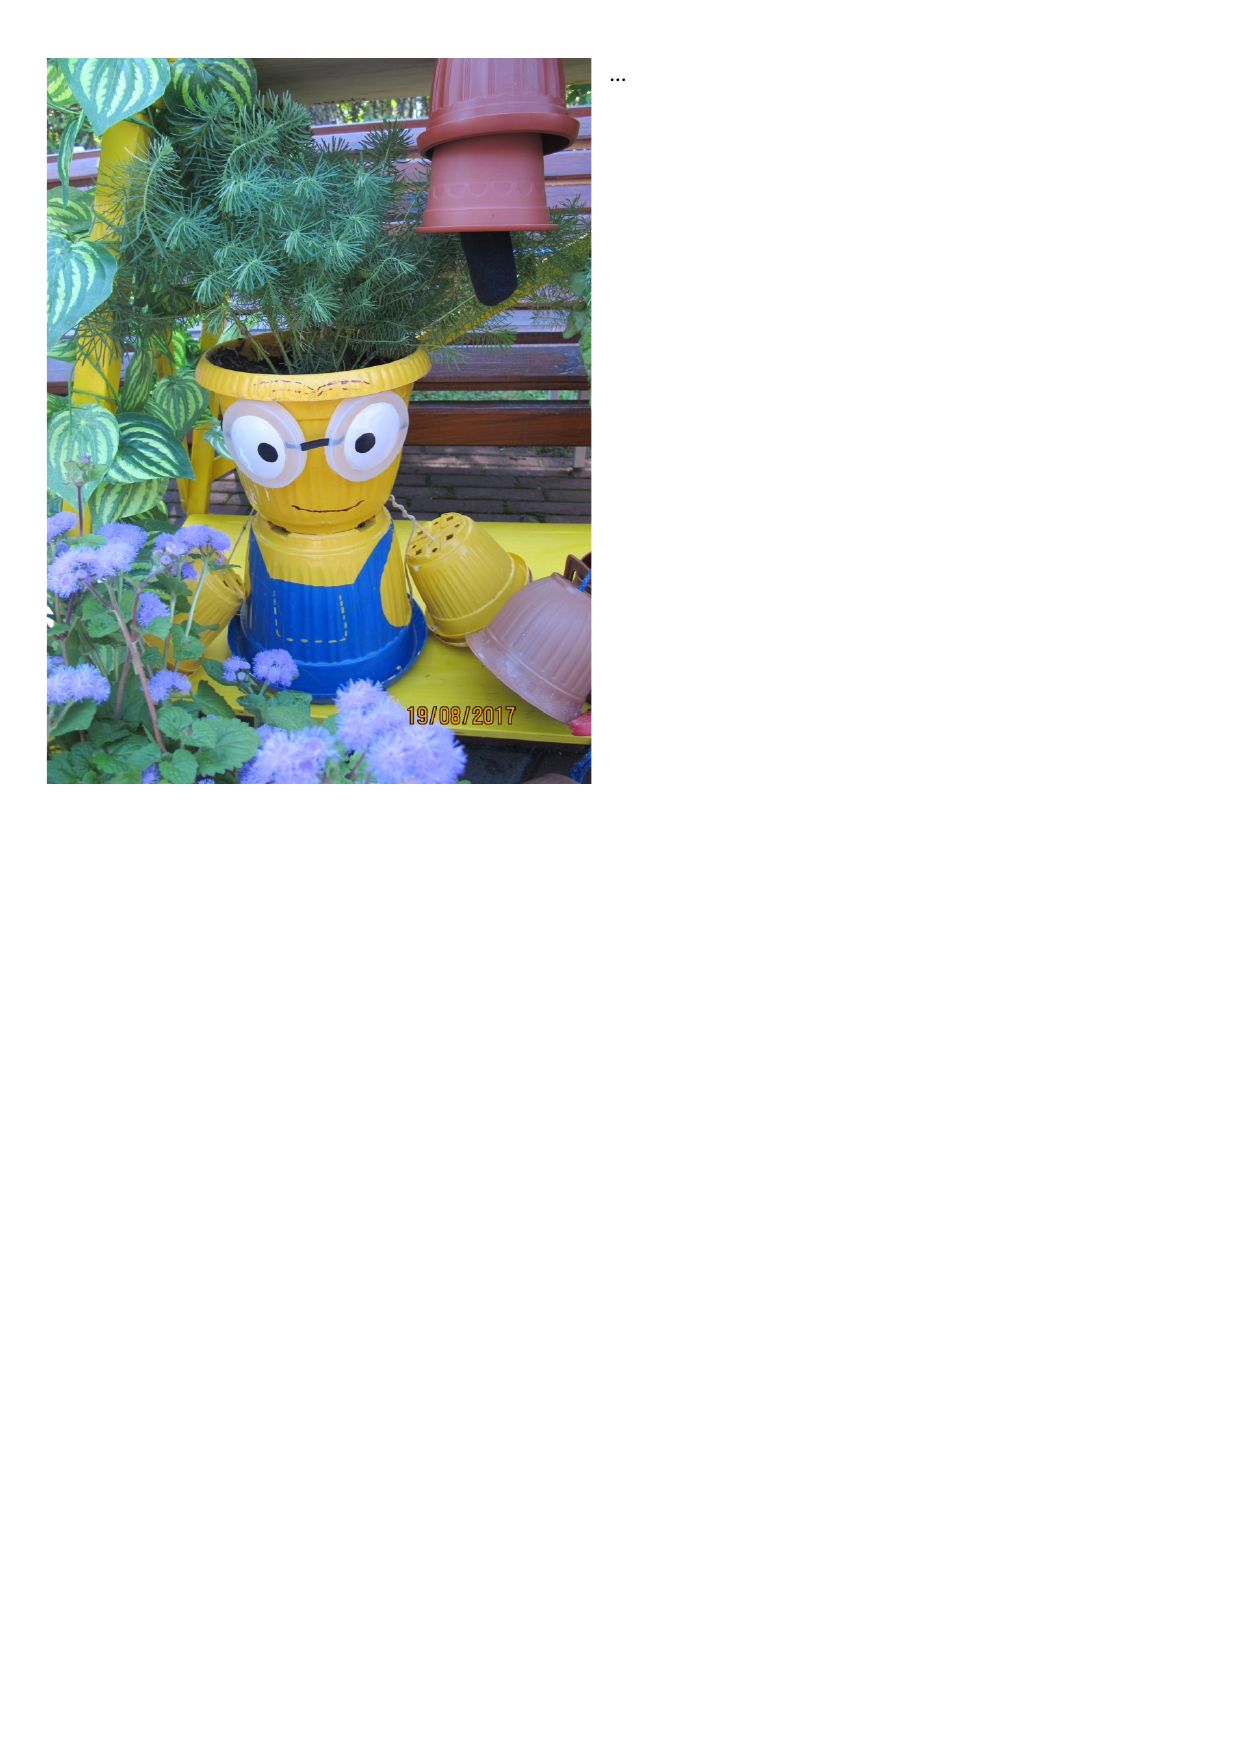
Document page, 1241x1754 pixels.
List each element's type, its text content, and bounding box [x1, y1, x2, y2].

text … [592, 59, 1196, 87]
picture [46, 58, 592, 784]
